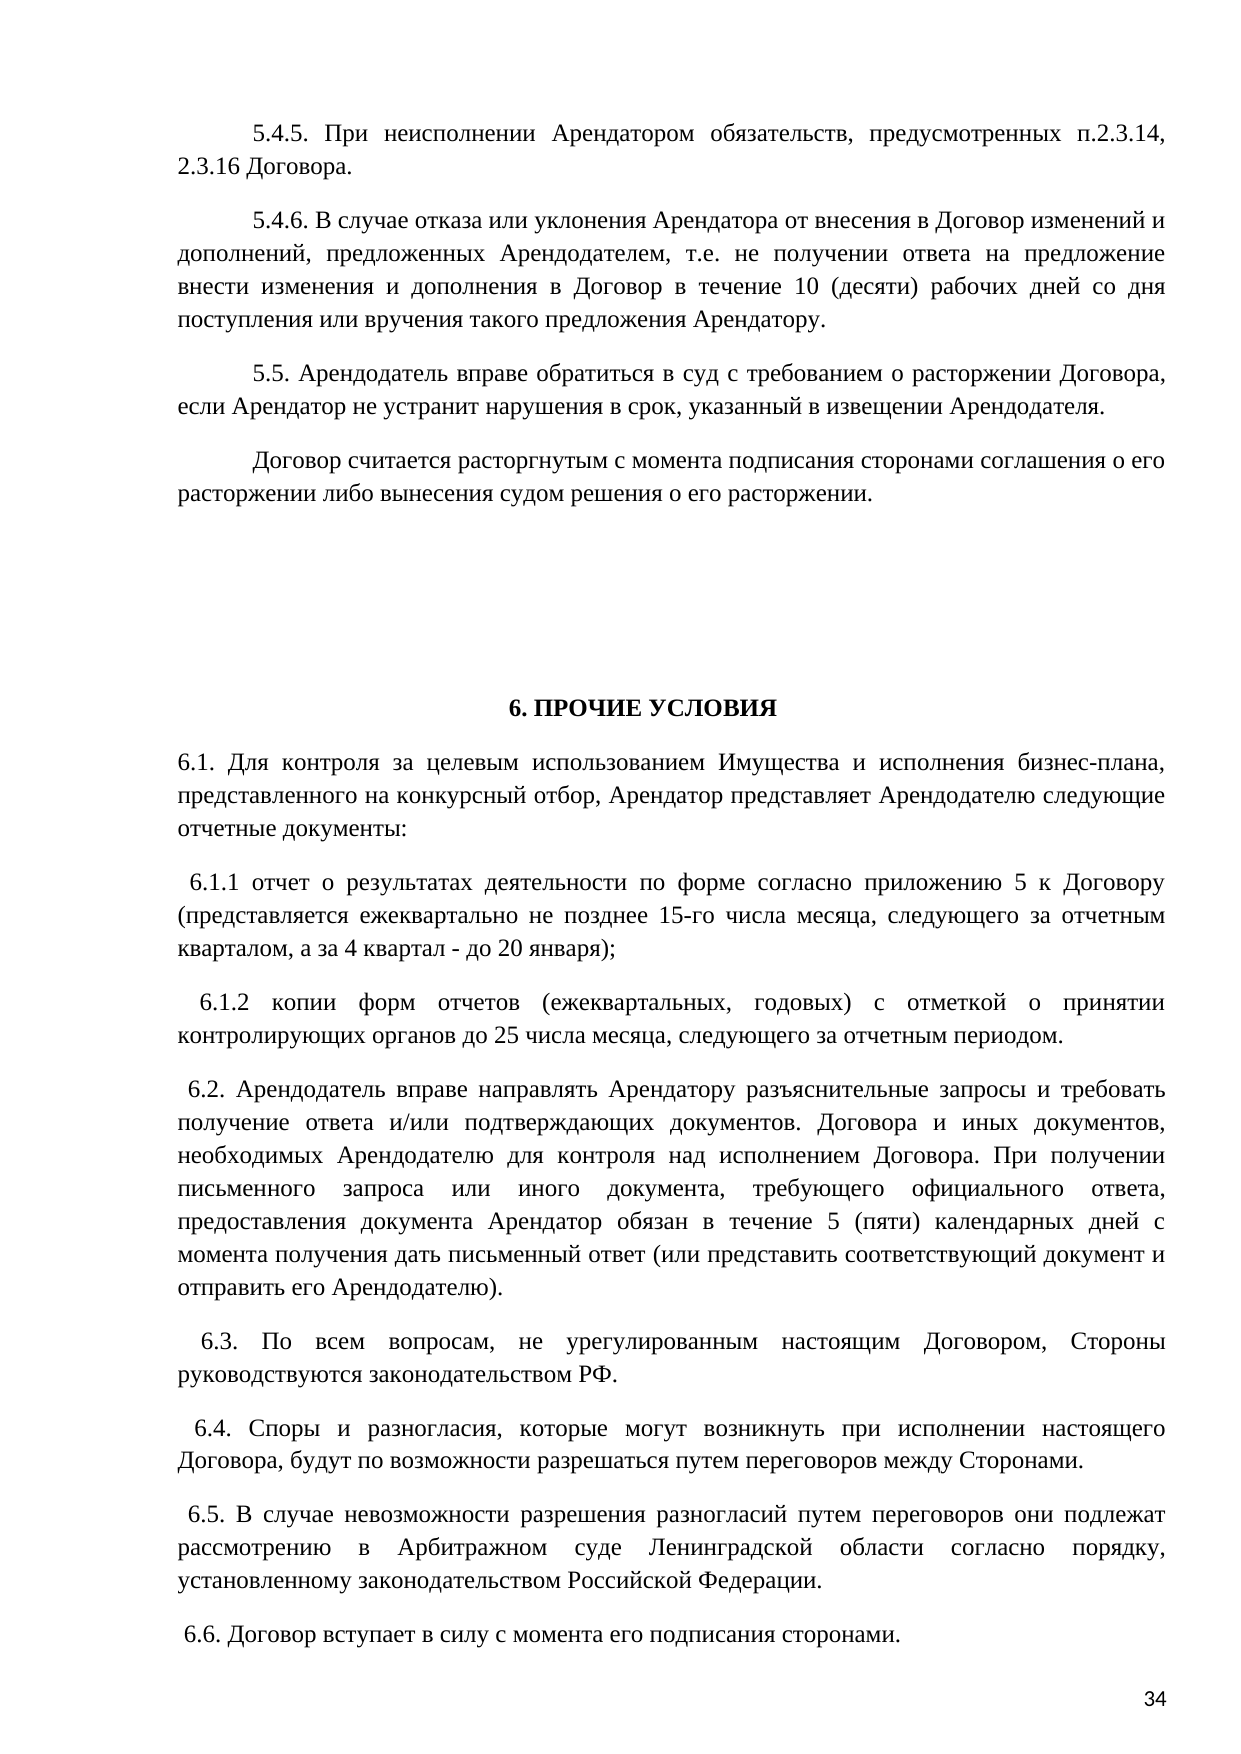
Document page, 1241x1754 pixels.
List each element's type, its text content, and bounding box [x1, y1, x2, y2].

text 6.3. По всем вопросам, не урегулированным настоящим Договором, Стороны руководствуются законодательством РФ. [177, 1326, 1166, 1387]
text 6.1. Для контроля за целевым использованием Имущества и исполнения бизнес-плана, представленного на конкурсный отбор, Арендатор представляет Арендодателю следующие отчетные документы: [177, 747, 1166, 842]
text 6.1.2 копии форм отчетов (ежеквартальных, годовых) с отметкой о принятии контролирующих органов до 25 числа месяца, следующего за отчетным периодом. [177, 987, 1166, 1049]
text Договор считается расторгнутым с момента подписания сторонами соглашения о его расторжении либо вынесения судом решения о его расторжении. [177, 445, 1166, 507]
text 6. ПРОЧИЕ УСЛОВИЯ [177, 693, 1166, 722]
text 6.1.1 отчет о результатах деятельности по форме согласно приложению 5 к Договору (представляется ежеквартально не позднее 15-го числа месяца, следующего за отчетным кварталом, а за 4 квартал - до 20 января); [177, 867, 1166, 962]
text 6.2. Арендодатель вправе направлять Арендатору разъяснительные запросы и требовать получение ответа и/или подтверждающих документов. Договора и иных документов, необходимых Арендодателю для контроля над исполнением Договора. При получении письменного запроса или иного документа, требующего официального ответа, предоставления документа Арендатор обязан в течение 5 (пяти) календарных дней с момента получения дать письменный ответ (или представить соответствующий документ и отправить его Арендодателю). [177, 1074, 1166, 1301]
text 6.5. В случае невозможности разрешения разногласий путем переговоров они подлежат рассмотрению в Арбитражном суде Ленинградской области согласно порядку, установленному законодательством Российской Федерации. [177, 1499, 1166, 1594]
text 5.4.5. При неисполнении Арендатором обязательств, предусмотренных п.2.3.14, 2.3.16 Договора. [177, 118, 1166, 180]
text 6.6. Договор вступает в силу с момента его подписания сторонами. [177, 1619, 1166, 1648]
text 5.5. Арендодатель вправе обратиться в суд с требованием о расторжении Договора, если Арендатор не устранит нарушения в срок, указанный в извещении Арендодателя. [177, 358, 1166, 420]
text 5.4.6. В случае отказа или уклонения Арендатора от внесения в Договор изменений и дополнений, предложенных Арендодателем, т.е. не получении ответа на предложение внести изменения и дополнения в Договор в течение 10 (десяти) рабочих дней со дня поступления или вручения такого предложения Арендатору. [177, 205, 1166, 333]
text 6.4. Споры и разногласия, которые могут возникнуть при исполнении настоящего Договора, будут по возможности разрешаться путем переговоров между Сторонами. [177, 1413, 1166, 1474]
